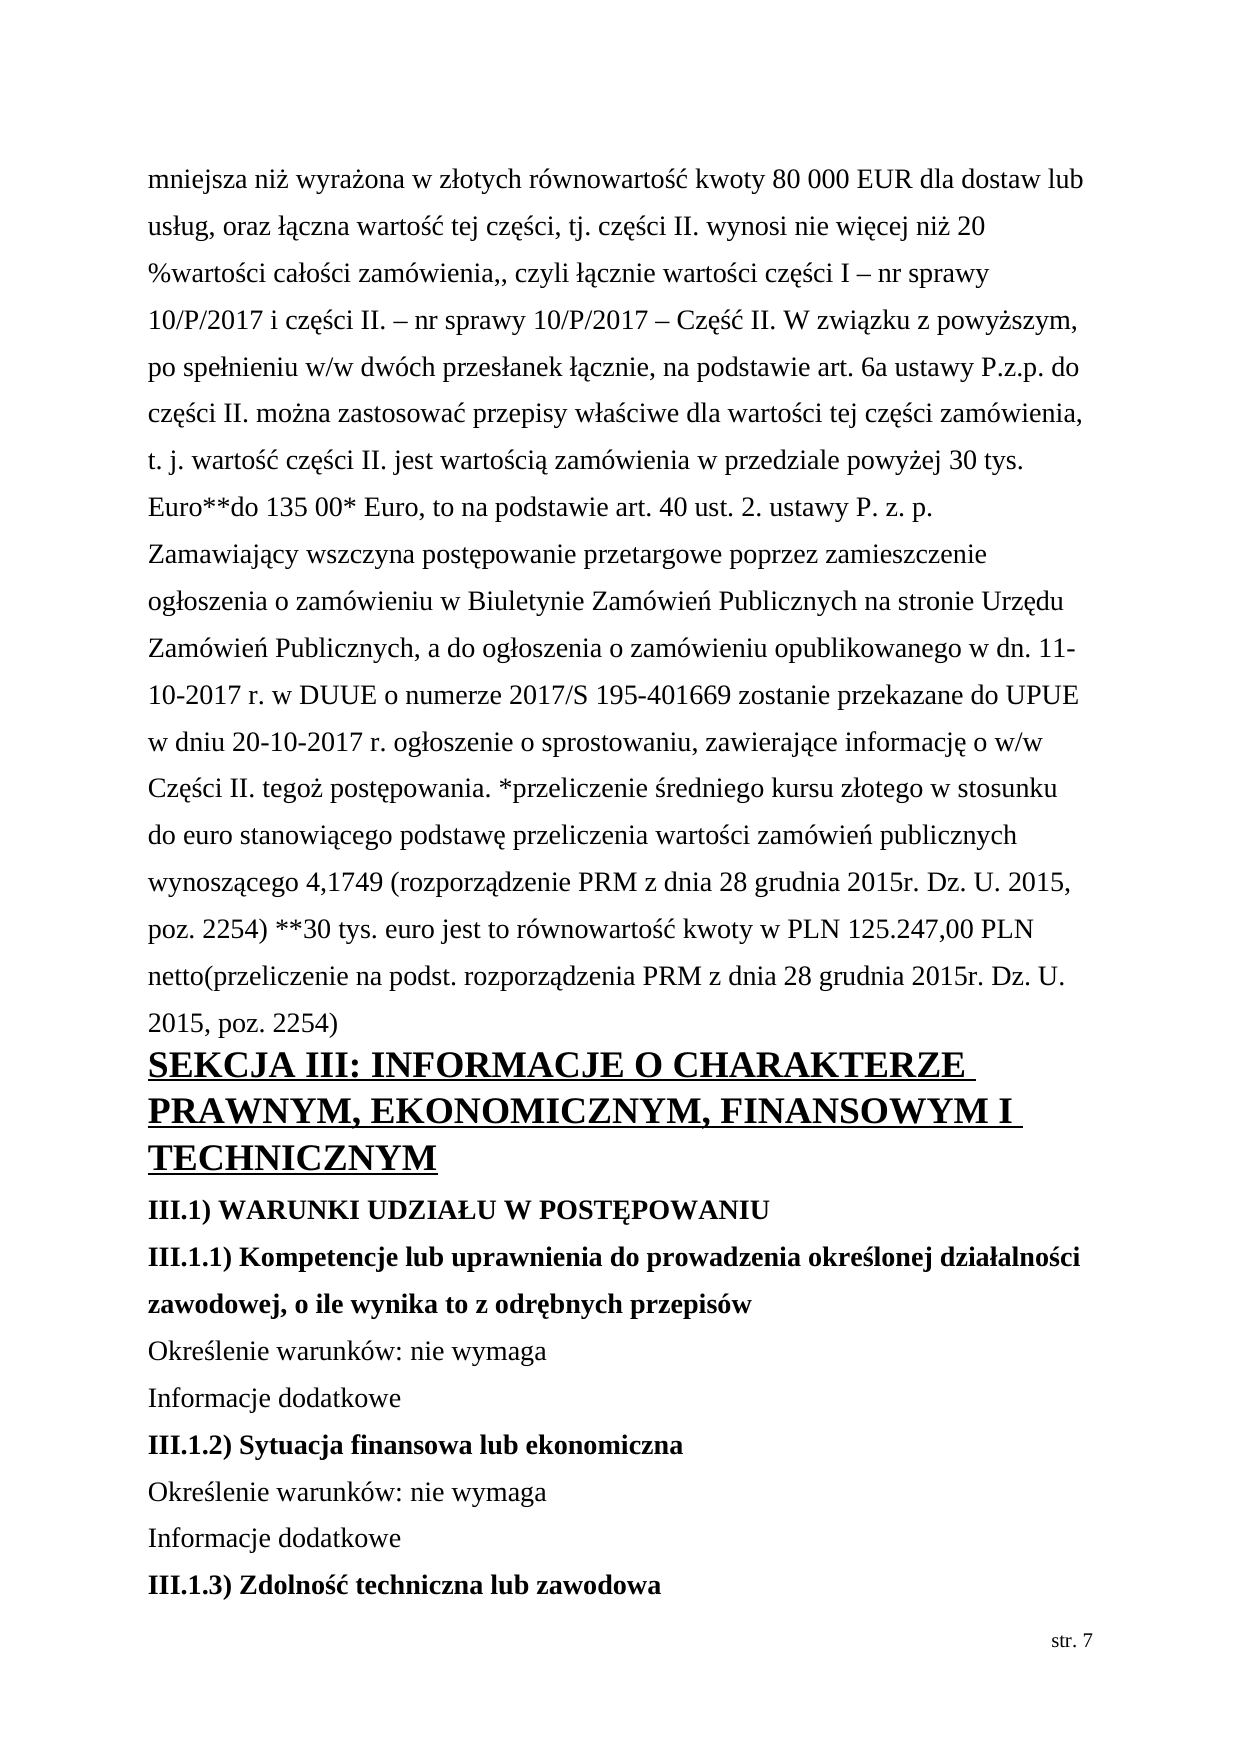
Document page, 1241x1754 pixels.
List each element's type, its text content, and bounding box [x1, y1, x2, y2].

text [148, 1226, 1093, 1601]
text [148, 148, 1093, 1038]
text SEKCJA III: INFORMACJE O CHARAKTERZE PRAWNYM, EKONOMICZNYM, FINANSOWYM I TECHNICZNYM [148, 1038, 1093, 1179]
text III.1) WARUNKI UDZIAŁU W POSTĘPOWANIU [148, 1179, 1093, 1226]
